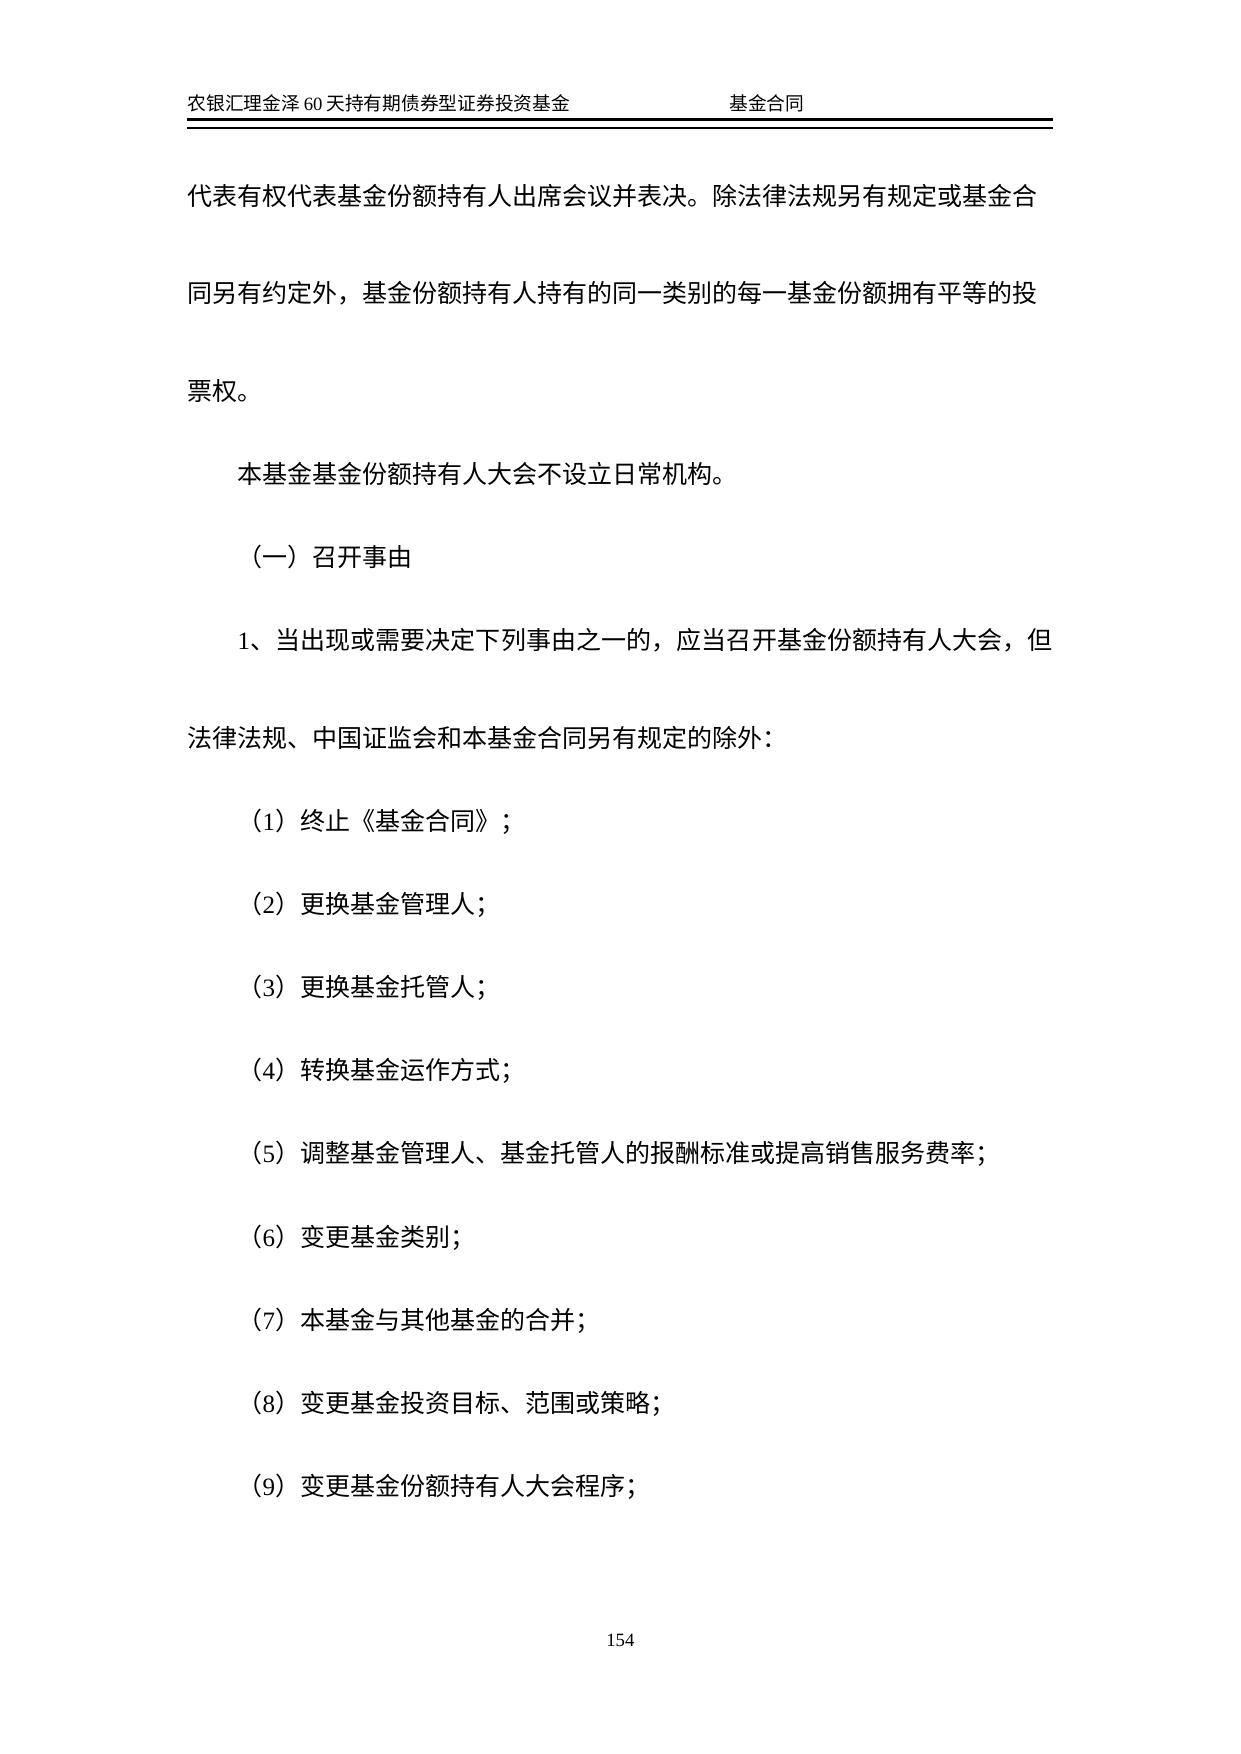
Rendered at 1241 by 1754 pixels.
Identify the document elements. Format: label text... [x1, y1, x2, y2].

text 本基金基金份额持有人大会不设立日常机构。 [187, 440, 1053, 505]
text （4）转换基金运作方式； [187, 1036, 1053, 1101]
text （3）更换基金托管人； [187, 953, 1053, 1018]
text （2）更换基金管理人； [187, 870, 1053, 935]
text （5）调整基金管理人、基金托管人的报酬标准或提高销售服务费率； [187, 1119, 1053, 1184]
text （6）变更基金类别； [187, 1203, 1053, 1268]
text 1、当出现或需要决定下列事由之一的，应当召开基金份额持有人大会，但法律法规、中国证监会和本基金合同另有规定的除外： [187, 606, 1053, 769]
text （9）变更基金份额持有人大会程序； [187, 1452, 1053, 1517]
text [187, 162, 1053, 422]
text （1）终止《基金合同》； [187, 787, 1053, 852]
text （一）召开事由 [187, 523, 1053, 588]
text （7）本基金与其他基金的合并； [187, 1286, 1053, 1351]
text （8）变更基金投资目标、范围或策略； [187, 1369, 1053, 1434]
